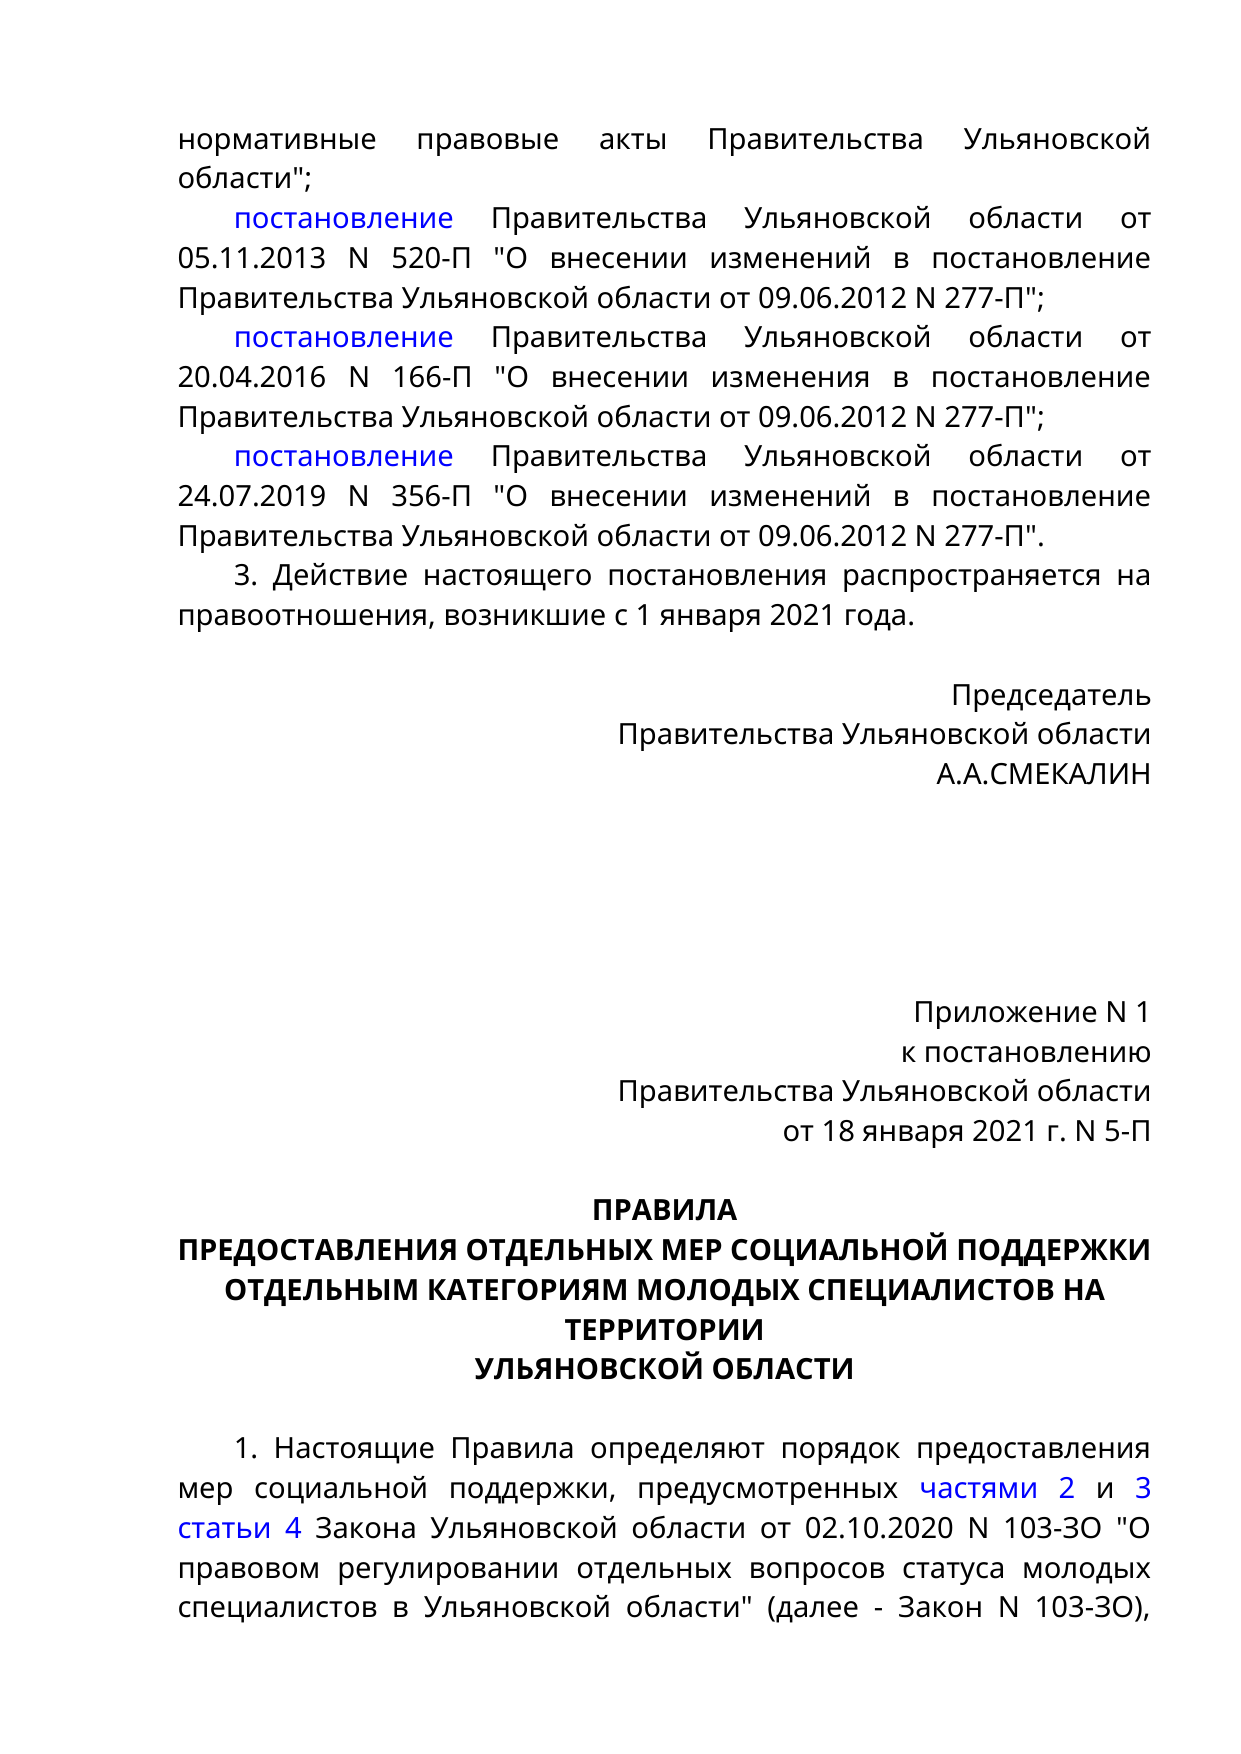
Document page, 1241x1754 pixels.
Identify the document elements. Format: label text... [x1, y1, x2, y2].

text Приложение N 1 [177, 991, 1152, 1031]
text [177, 118, 1152, 197]
text Правительства Ульяновской области [177, 1071, 1152, 1110]
title ПРАВИЛА [177, 1190, 1152, 1229]
text Правительства Ульяновской области [177, 713, 1152, 753]
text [177, 1428, 1152, 1626]
text постановление Правительства Ульяновской области от 24.07.2019 N 356-П "О внесении изменений в постановление Правительства Ульяновской области от 09.06.2012 N 277-П". [177, 436, 1152, 555]
title УЛЬЯНОВСКОЙ ОБЛАСТИ [177, 1348, 1152, 1388]
text 3. Действие настоящего постановления распространяется на правоотношения, возникшие с 1 января 2021 года. [177, 555, 1152, 634]
text от 18 января 2021 г. N 5-П [177, 1110, 1152, 1150]
text А.А.СМЕКАЛИН [177, 753, 1152, 793]
text Председатель [177, 674, 1152, 713]
text постановление Правительства Ульяновской области от 20.04.2016 N 166-П "О внесении изменения в постановление Правительства Ульяновской области от 09.06.2012 N 277-П"; [177, 317, 1152, 436]
text постановление Правительства Ульяновской области от 05.11.2013 N 520-П "О внесении изменений в постановление Правительства Ульяновской области от 09.06.2012 N 277-П"; [177, 197, 1152, 317]
title ПРЕДОСТАВЛЕНИЯ ОТДЕЛЬНЫХ МЕР СОЦИАЛЬНОЙ ПОДДЕРЖКИ [177, 1229, 1152, 1269]
title ОТДЕЛЬНЫМ КАТЕГОРИЯМ МОЛОДЫХ СПЕЦИАЛИСТОВ НА ТЕРРИТОРИИ [177, 1269, 1152, 1348]
text к постановлению [177, 1031, 1152, 1071]
